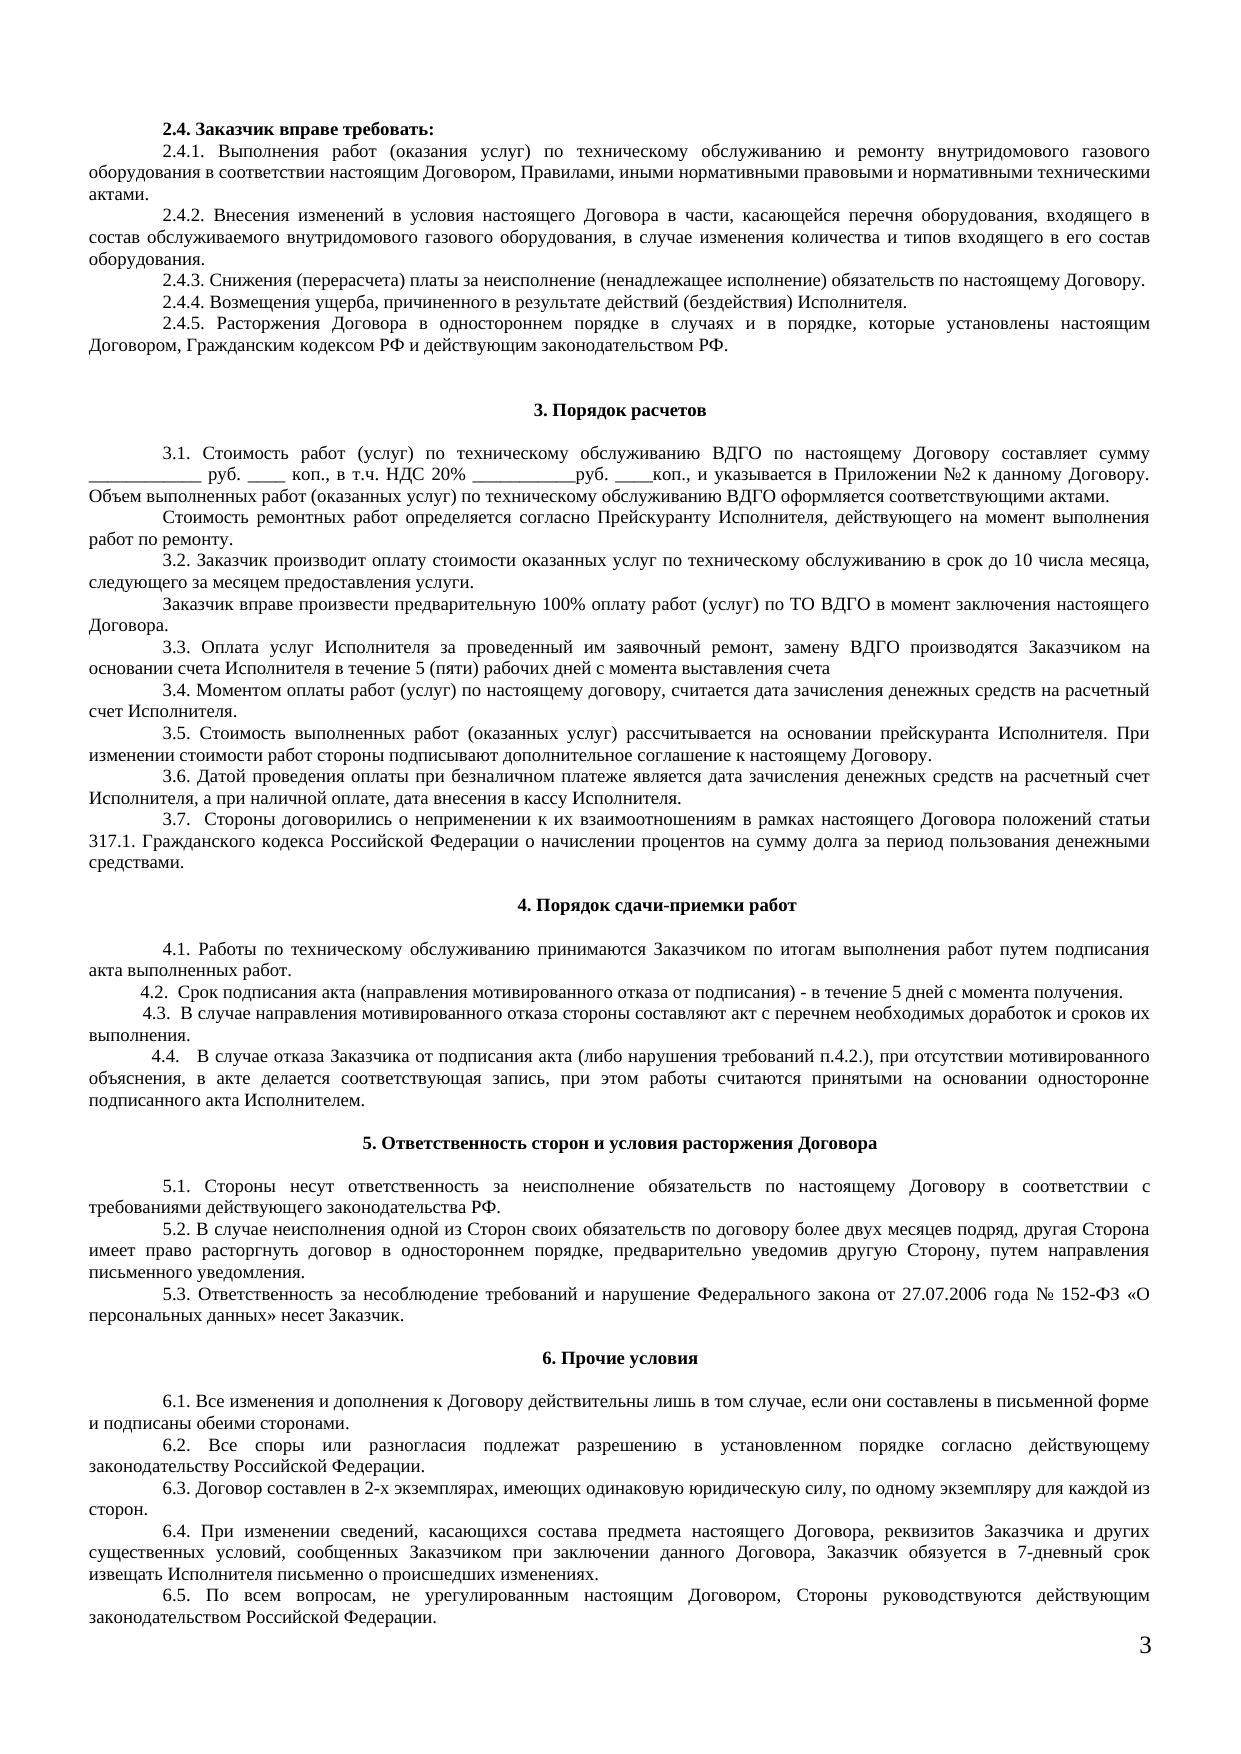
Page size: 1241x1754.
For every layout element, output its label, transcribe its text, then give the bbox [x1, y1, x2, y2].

text 6.1. Все изменения и дополнения к Договору действительны лишь в том случае, если они составлены в письменной форме и подписаны обеими сторонами. [89, 1390, 1152, 1433]
text 3. Порядок расчетов [89, 398, 1152, 420]
text 2.4.4. Возмещения ущерба, причиненного в результате действий (бездействия) Исполнителя. [89, 291, 1152, 312]
text 5.3. Ответственность за несоблюдение требований и нарушение Федерального закона от 27.07.2006 года № 152-ФЗ «О персональных данных» несет Заказчик. [89, 1282, 1152, 1326]
text 3.3. Оплата услуг Исполнителя за проведенный им заявочный ремонт, замену ВДГО производятся Заказчиком на основании счета Исполнителя в течение 5 (пяти) рабочих дней с момента выставления счета [89, 636, 1152, 679]
text 4.3. В случае направления мотивированного отказа стороны составляют акт с перечнем необходимых доработок и сроков их выполнения. [89, 1002, 1152, 1045]
text 3.4. Моментом оплаты работ (услуг) по настоящему договору, считается дата зачисления денежных средств на расчетный счет Исполнителя. [89, 679, 1152, 722]
text 6.3. Договор составлен в 2-х экземплярах, имеющих одинаковую юридическую силу, по одному экземпляру для каждой из сторон. [89, 1477, 1152, 1520]
text 3.7. Стороны договорились о неприменении к их взаимоотношениям в рамках настоящего Договора положений статьи 317.1. Гражданского кодекса Российской Федерации о начислении процентов на сумму долга за период пользования денежными средствами. [89, 808, 1152, 873]
text 4.1. Работы по техническому обслуживанию принимаются Заказчиком по итогам выполнения работ путем подписания акта выполненных работ. [89, 937, 1152, 981]
text 3.6. Датой проведения оплаты при безналичном платеже является дата зачисления денежных средств на расчетный счет Исполнителя, а при наличной оплате, дата внесения в кассу Исполнителя. [89, 765, 1152, 808]
text 2.4.2. Внесения изменений в условия настоящего Договора в части, касающейся перечня оборудования, входящего в состав обслуживаемого внутридомового газового оборудования, в случае изменения количества и типов входящего в его состав оборудования. [89, 204, 1152, 269]
text 3.1. Стоимость работ (услуг) по техническому обслуживанию ВДГО по настоящему Договору составляет сумму ____________ руб. ____ коп., в т.ч. НДС 20% ___________руб. ____коп., и указывается в Приложении №2 к данному Договору. Объем выполненных работ (оказанных услуг) по техническому обслуживанию ВДГО оформляется соответствующими актами. [89, 442, 1152, 506]
text 6. Прочие условия [89, 1347, 1152, 1369]
text 4.4. В случае отказа Заказчика от подписания акта (либо нарушения требований п.4.2.), при отсутствии мотивированного объяснения, в акте делается соответствующая запись, при этом работы считаются принятыми на основании односторонне подписанного акта Исполнителем. [89, 1045, 1152, 1110]
text 2.4.3. Снижения (перерасчета) платы за неисполнение (ненадлежащее исполнение) обязательств по настоящему Договору. [89, 269, 1152, 291]
text 2.4.5. Расторжения Договора в одностороннем порядке в случаях и в порядке, которые установлены настоящим Договором, Гражданским кодексом РФ и действующим законодательством РФ. [89, 312, 1152, 355]
text 6.4. При изменении сведений, касающихся состава предмета настоящего Договора, реквизитов Заказчика и других существенных условий, сообщенных Заказчиком при заключении данного Договора, Заказчик обязуется в 7-дневный срок извещать Исполнителя письменно о происшедших изменениях. [89, 1520, 1152, 1584]
text 3.5. Стоимость выполненных работ (оказанных услуг) рассчитывается на основании прейскуранта Исполнителя. При изменении стоимости работ стороны подписывают дополнительное соглашение к настоящему Договору. [89, 722, 1152, 765]
text 2.4. Заказчик вправе требовать: [89, 118, 1152, 140]
text 2.4.1. Выполнения работ (оказания услуг) по техническому обслуживанию и ремонту внутридомового газового оборудования в соответствии настоящим Договором, Правилами, иными нормативными правовыми и нормативными техническими актами. [89, 140, 1152, 204]
text 6.2. Все споры или разногласия подлежат разрешению в установленном порядке согласно действующему законодательству Российской Федерации. [89, 1433, 1152, 1477]
text 6.5. По всем вопросам, не урегулированным настоящим Договором, Стороны руководствуются действующим законодательством Российской Федерации. [89, 1584, 1152, 1627]
text 4.2. Срок подписания акта (направления мотивированного отказа от подписания) - в течение 5 дней с момента получения. [89, 981, 1152, 1002]
text 5.1. Стороны несут ответственность за неисполнение обязательств по настоящему Договору в соответствии с требованиями действующего законодательства РФ. [89, 1175, 1152, 1218]
text 3.2. Заказчик производит оплату стоимости оказанных услуг по техническому обслуживанию в срок до 10 числа месяца, следующего за месяцем предоставления услуги. [89, 549, 1152, 592]
text 5. Ответственность сторон и условия расторжения Договора [89, 1132, 1152, 1153]
text Заказчик вправе произвести предварительную 100% оплату работ (услуг) по ТО ВДГО в момент заключения настоящего Договора. [89, 592, 1152, 636]
text 4. Порядок сдачи-приемки работ [89, 894, 1152, 916]
text Стоимость ремонтных работ определяется согласно Прейскуранту Исполнителя, действующего на момент выполнения работ по ремонту. [89, 506, 1152, 549]
text 5.2. В случае неисполнения одной из Сторон своих обязательств по договору более двух месяцев подряд, другая Сторона имеет право расторгнуть договор в одностороннем порядке, предварительно уведомив другую Сторону, путем направления письменного уведомления. [89, 1218, 1152, 1282]
